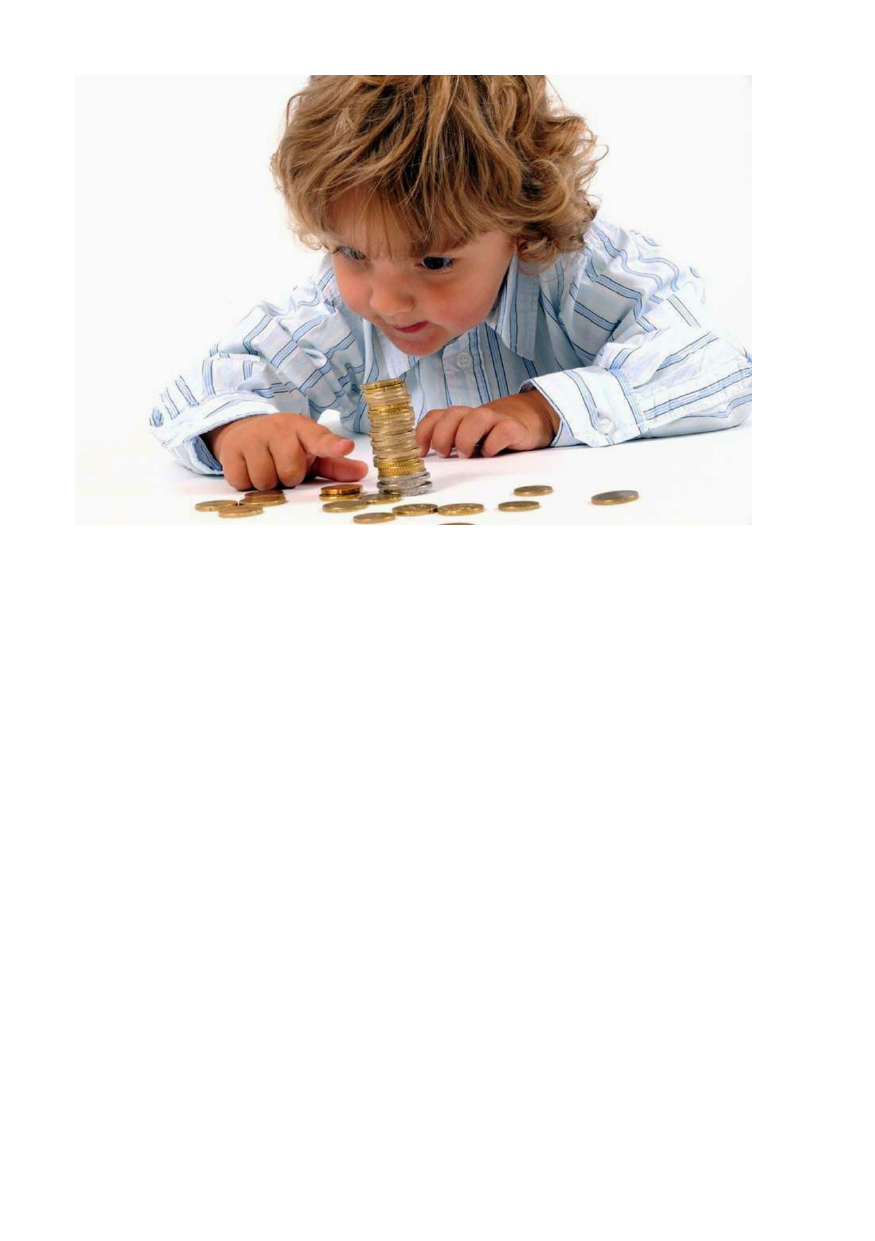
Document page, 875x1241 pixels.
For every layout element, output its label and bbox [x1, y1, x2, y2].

picture [75, 75, 752, 525]
